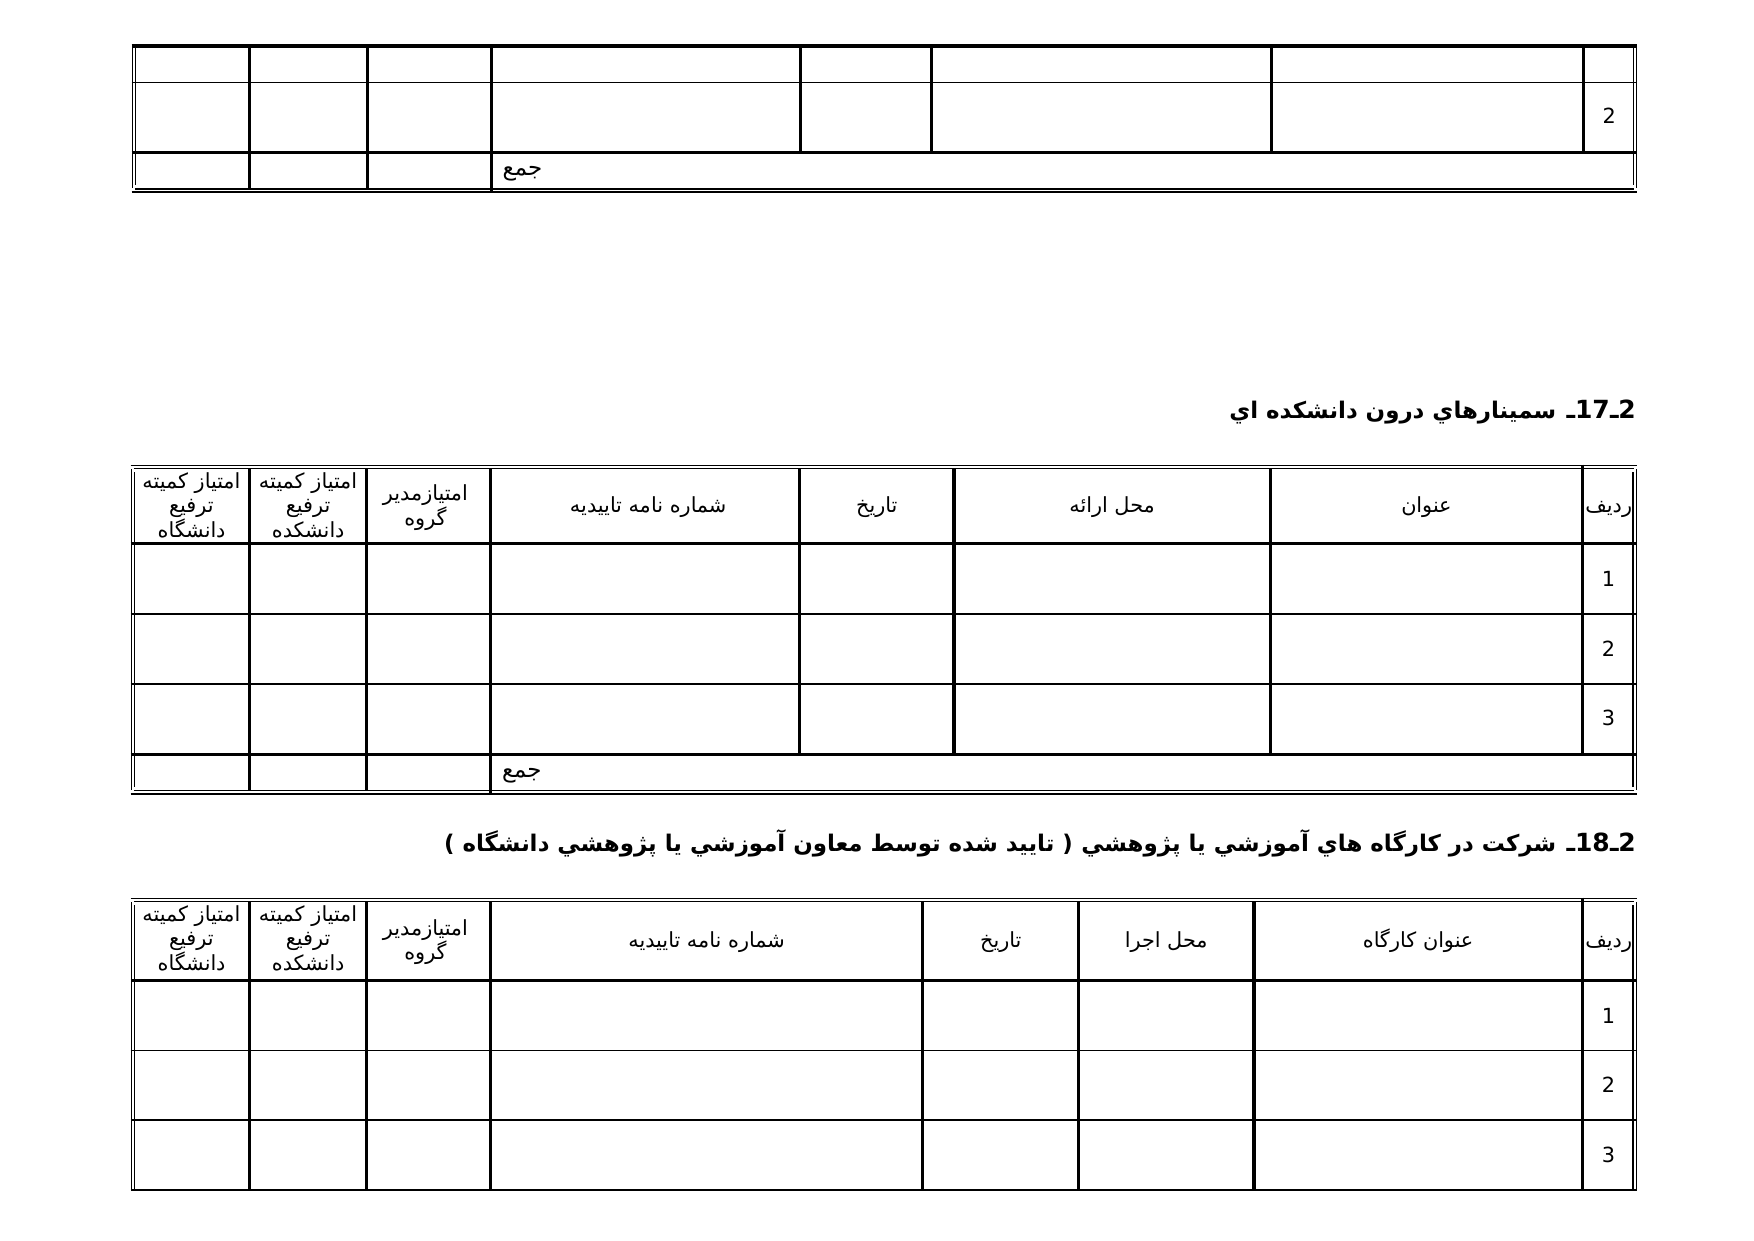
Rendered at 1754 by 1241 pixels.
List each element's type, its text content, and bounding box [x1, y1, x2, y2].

table_cell [368, 545, 489, 613]
table_header تاريخ [924, 902, 1077, 979]
table_cell [135, 982, 248, 1050]
table_cell [369, 83, 490, 151]
table_cell [251, 685, 365, 753]
table_cell [802, 83, 930, 151]
table_cell [1272, 615, 1581, 683]
table_cell [135, 685, 248, 753]
table_cell [1273, 83, 1582, 151]
table_cell [368, 1051, 489, 1119]
table_cell [1080, 1121, 1252, 1189]
table_cell 2 [1585, 83, 1633, 151]
table_cell [369, 48, 490, 82]
table_cell [368, 1121, 489, 1189]
table_header شماره نامه تاييديه [492, 469, 798, 542]
table_cell [1272, 545, 1581, 613]
table_cell 1 [1584, 982, 1632, 1050]
table_cell [956, 615, 1269, 683]
table_cell [251, 1051, 365, 1119]
table_header امتيازمدير گروه [368, 902, 489, 979]
table_cell [492, 982, 921, 1050]
table_cell 1 [1585, 48, 1633, 82]
table_cell [801, 685, 952, 753]
table_header رديف [1584, 899, 1635, 979]
table_header امتیاز کمیته ترفیع دانشکده [251, 469, 365, 542]
table_header امتیاز کمیته ترفیع دانشکده [251, 902, 365, 979]
table_header عنوان كارگاه [1256, 902, 1581, 979]
table_cell [136, 48, 248, 82]
table_cell [368, 756, 489, 790]
table_cell [251, 1121, 365, 1189]
table_header عنوان [1272, 469, 1581, 542]
table_cell [1272, 685, 1581, 753]
table_cell [1273, 48, 1582, 82]
table_cell [492, 545, 798, 613]
table_cell [956, 685, 1269, 753]
table_cell جمع [493, 154, 1635, 188]
table_cell [251, 83, 366, 151]
table_cell [1080, 1051, 1252, 1119]
table_cell [492, 1051, 921, 1119]
table_cell [134, 154, 248, 188]
table_cell [251, 154, 366, 188]
table_cell [251, 756, 365, 790]
table_cell [492, 1121, 921, 1189]
table_cell 1 [1584, 545, 1632, 613]
table_cell [135, 615, 248, 683]
table_cell [1256, 1051, 1581, 1119]
table_cell [135, 545, 248, 613]
table_cell [251, 615, 365, 683]
table_cell 3 [1584, 685, 1632, 753]
table_cell [369, 154, 490, 188]
table_cell [133, 756, 248, 790]
table_cell 2 [1584, 1051, 1632, 1119]
table_cell [1256, 1121, 1581, 1189]
table_cell [933, 48, 1270, 82]
table_cell [924, 1051, 1077, 1119]
table_cell [933, 83, 1270, 151]
text 2ـ18ـ شركت در كارگاه هاي آموزشي يا پژوهشي ( تاييد شده توسط معاون آموزشي يا پژوهشي دانشگاه ) [118, 828, 1636, 858]
table_cell [493, 83, 799, 151]
table_cell [493, 48, 799, 82]
table_cell [251, 982, 365, 1050]
table_cell 3 [1584, 1121, 1632, 1189]
text 2ـ17ـ سمينارهاي درون دانشكده اي [118, 396, 1636, 425]
table_cell [1080, 982, 1252, 1050]
table_cell [368, 685, 489, 753]
table_cell [251, 48, 366, 82]
table_cell [956, 545, 1269, 613]
table_cell [368, 982, 489, 1050]
table_cell [136, 83, 248, 151]
table_cell 2 [1584, 615, 1632, 683]
table_header امتياز کمیته ترفیع دانشگاه [133, 469, 248, 542]
table_cell [801, 545, 952, 613]
table_header امتياز کمیته ترفیع دانشگاه [133, 902, 248, 979]
table_cell [492, 615, 798, 683]
table_header محل ارائه [956, 469, 1269, 542]
table_cell [135, 1051, 248, 1119]
table_cell [924, 1121, 1077, 1189]
table_cell [492, 685, 798, 753]
table_cell [801, 615, 952, 683]
table_header شماره نامه تاييديه [492, 902, 921, 979]
table_cell [368, 615, 489, 683]
table_cell جمع [492, 756, 1635, 790]
table_cell [1256, 982, 1581, 1050]
table_header محل اجرا [1080, 902, 1252, 979]
table_cell [135, 1121, 248, 1189]
table_header امتيازمدير گروه [368, 469, 489, 542]
table_cell [251, 545, 365, 613]
table_cell [924, 982, 1077, 1050]
table_header تاريخ [801, 469, 952, 542]
table_header رديف [1584, 466, 1635, 542]
table_cell [802, 48, 930, 82]
